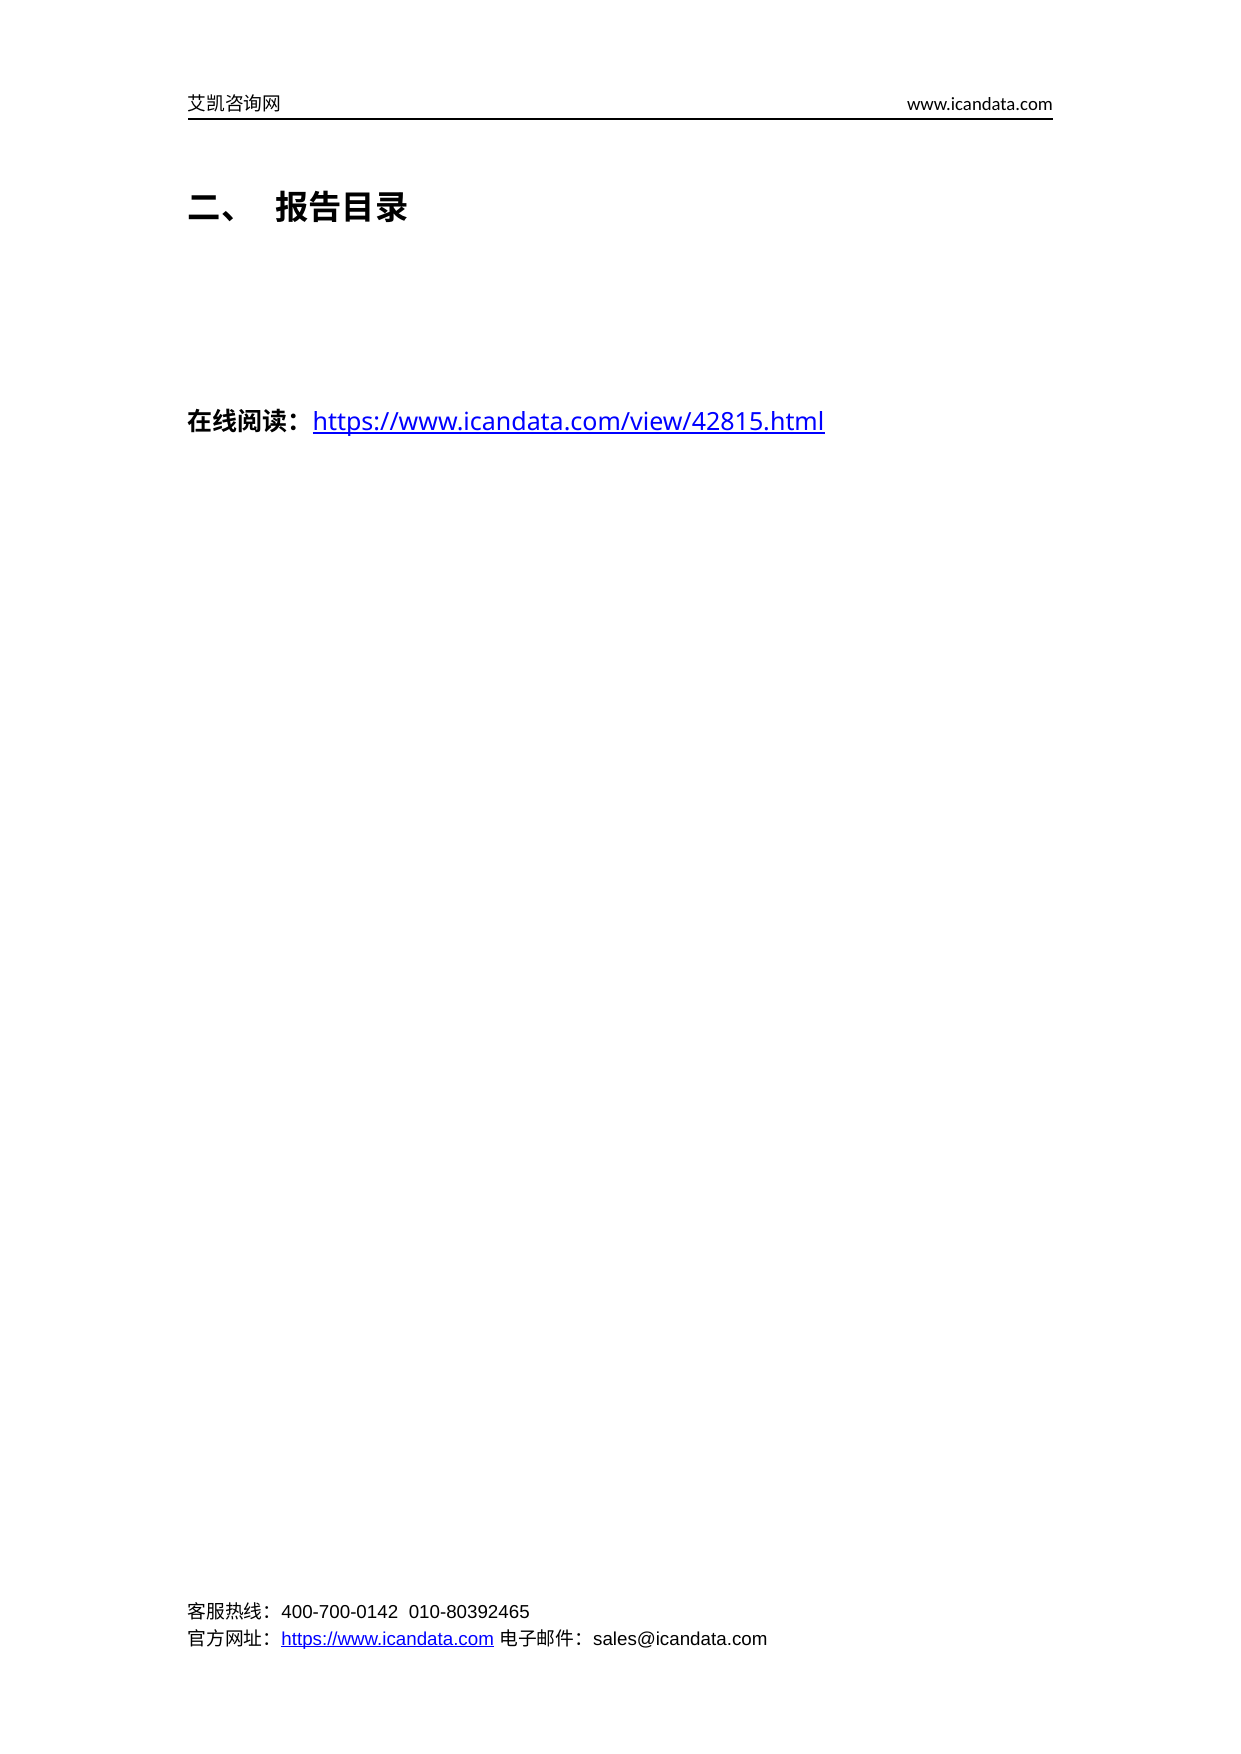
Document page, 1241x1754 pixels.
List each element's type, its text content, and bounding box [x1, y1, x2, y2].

subtitle 报告目录 [187, 172, 1053, 237]
text 在线阅读：https://www.icandata.com/view/42815.html [187, 387, 1053, 452]
